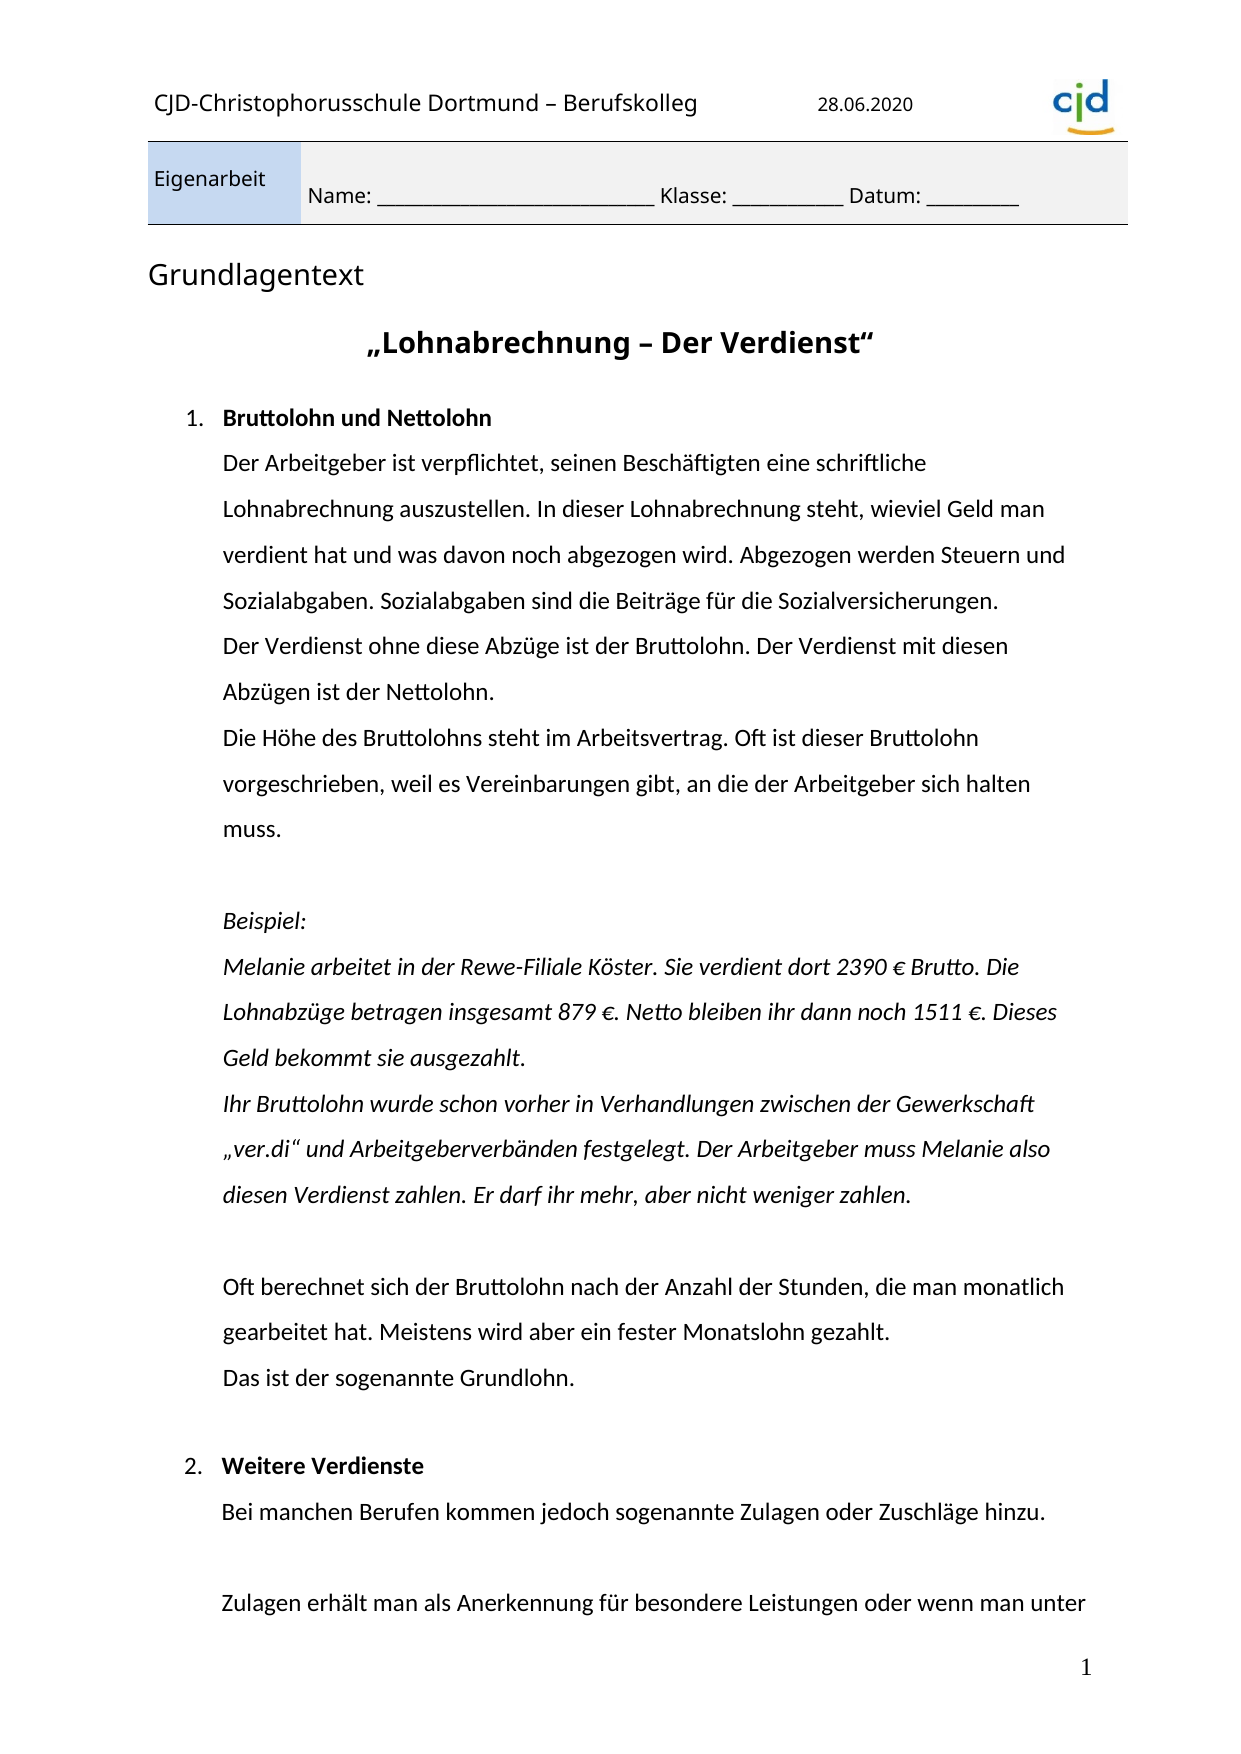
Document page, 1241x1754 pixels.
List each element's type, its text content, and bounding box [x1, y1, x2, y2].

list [184, 1450, 1093, 1618]
picture [1042, 79, 1123, 135]
list Bruttolohn und Nettolohn Der Arbeitgeber ist verpflichtet, seinen Beschäftigten eine schriftliche Lohnabrechnung auszustellen. In dieser Lohnabrechnung steht, wieviel Geld man verdient hat und was davon noch abgezogen wird. Abgezogen werden Steuern und Sozialabgaben. Sozialabgaben sind die Beiträge für die Sozialversicherungen. Der Verdienst ohne diese Abzüge ist der Bruttolohn. Der Verdienst mit diesen Abzügen ist der Nettolohn. Die Höhe des Bruttolohns steht im Arbeitsvertrag. Oft ist dieser Bruttolohn vorgeschrieben, weil es Vereinbarungen gibt, an die der Arbeitgeber sich halten muss. Beispiel: Melanie arbeitet in der Rewe-Filiale Köster. Sie verdient dort 2390 € Brutto. Die Lohnabzüge betragen insgesamt 879 €. Netto bleiben ihr dann noch 1511 €. Dieses Geld bekommt sie ausgezahlt. Ihr Bruttolohn wurde schon vorher in Verhandlungen zwischen der Gewerkschaft „ver.di“ und Arbeitgeberverbänden festgelegt. Der Arbeitgeber muss Melanie also diesen Verdienst zahlen. Er darf ihr mehr, aber nicht weniger zahlen. Oft berechnet sich der Bruttolohn nach der Anzahl der Stunden, die man monatlich gearbeitet hat. Meistens wird aber ein fester Monatslohn gezahlt. Das ist der sogenannte Grundlohn. [185, 402, 1093, 1436]
text „Lohnabrechnung – Der Verdienst“ [148, 294, 1093, 362]
text Grundlagentext [148, 254, 1093, 294]
